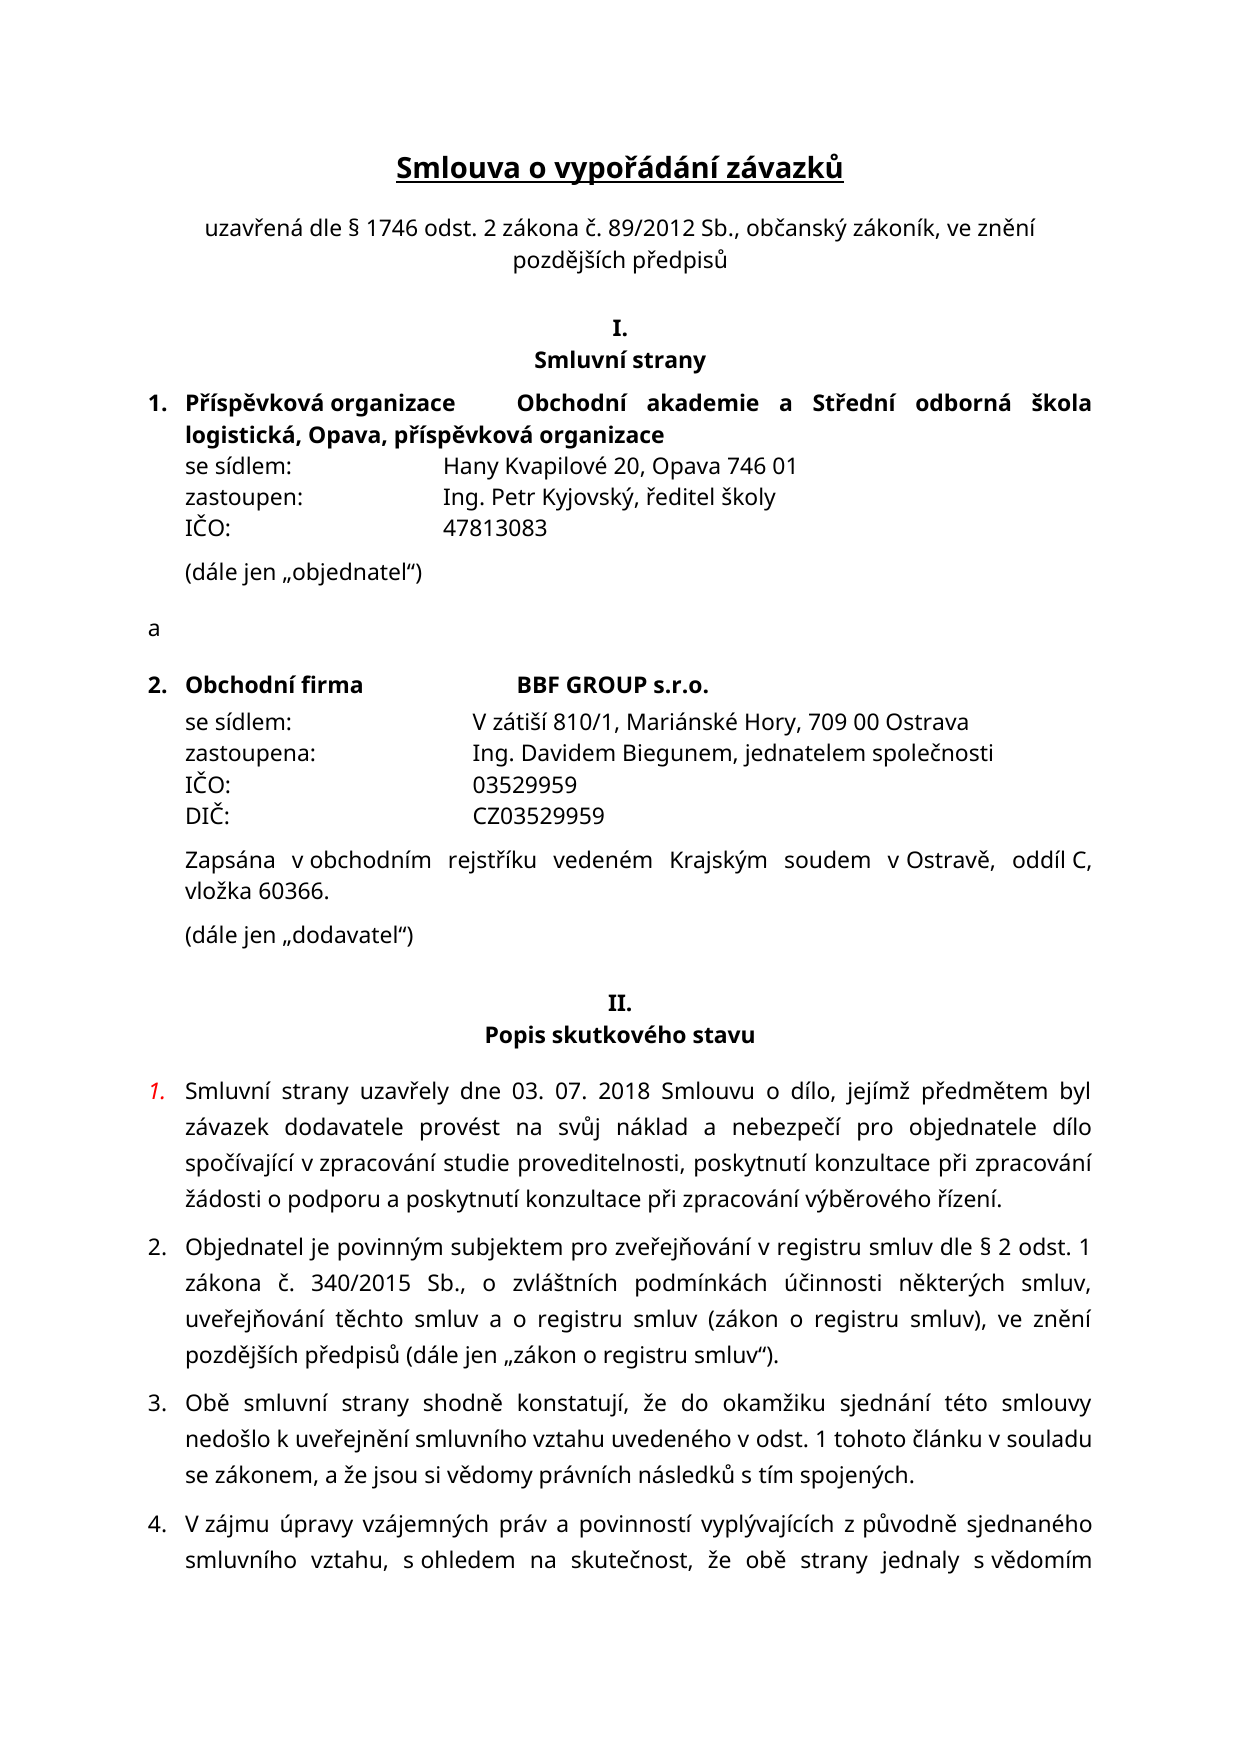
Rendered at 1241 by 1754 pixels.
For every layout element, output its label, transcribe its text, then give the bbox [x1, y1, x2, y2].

list Zapsána v obchodním rejstříku vedeném Krajským soudem v Ostravě, oddíl C, vložka 60366. [185, 843, 1093, 906]
list Obchodní firma BBF GROUP s.r.o. [148, 668, 1093, 700]
list IČO: 47813083 [185, 512, 1093, 543]
list Objednatel je povinným subjektem pro zveřejňování v registru smluv dle § 2 odst. 1 zákona č. 340/2015 Sb., o zvláštních podmínkách účinnosti některých smluv, uveřejňování těchto smluv a o registru smluv (zákon o registru smluv), ve znění pozdějších předpisů (dále jen „zákon o registru smluv“). [148, 1231, 1093, 1370]
title Smlouva o vypořádání závazků [148, 148, 1093, 187]
list se sídlem: V zátiší 810/1, Mariánské Hory, 709 00 Ostrava [185, 706, 1093, 737]
list se sídlem: Hany Kvapilové 20, Opava 746 01 [185, 450, 1093, 481]
list (dále jen „dodavatel“) [185, 918, 1093, 950]
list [148, 1508, 1093, 1575]
text II. Popis skutkového stavu [148, 987, 1093, 1050]
list Příspěvková organizace Obchodní akademie a Střední odborná škola logistická, Opava, příspěvková organizace [148, 387, 1093, 450]
list DIČ: CZ03529959 [185, 800, 1093, 831]
list (dále jen „objednatel“) [185, 556, 1093, 587]
list Obě smluvní strany shodně konstatují, že do okamžiku sjednání této smlouvy nedošlo k uveřejnění smluvního vztahu uvedeného v odst. 1 tohoto článku v souladu se zákonem, a že jsou si vědomy právních následků s tím spojených. [148, 1387, 1093, 1490]
list Smluvní strany uzavřely dne 03. 07. 2018 Smlouvu o dílo, jejímž předmětem byl závazek dodavatele provést na svůj náklad a nebezpečí pro objednatele dílo spočívající v zpracování studie proveditelnosti, poskytnutí konzultace při zpracování žádosti o podporu a poskytnutí konzultace při zpracování výběrového řízení. [148, 1075, 1093, 1214]
list IČO: 03529959 [185, 768, 1093, 800]
list zastoupena: Ing. Davidem Biegunem, jednatelem společnosti [185, 737, 1093, 768]
text I. Smluvní strany [148, 312, 1093, 375]
text a [148, 612, 1093, 643]
list zastoupen: Ing. Petr Kyjovský, ředitel školy [185, 481, 1093, 512]
text uzavřená dle § 1746 odst. 2 zákona č. 89/2012 Sb., občanský zákoník, ve znění pozdějších předpisů [148, 212, 1093, 275]
